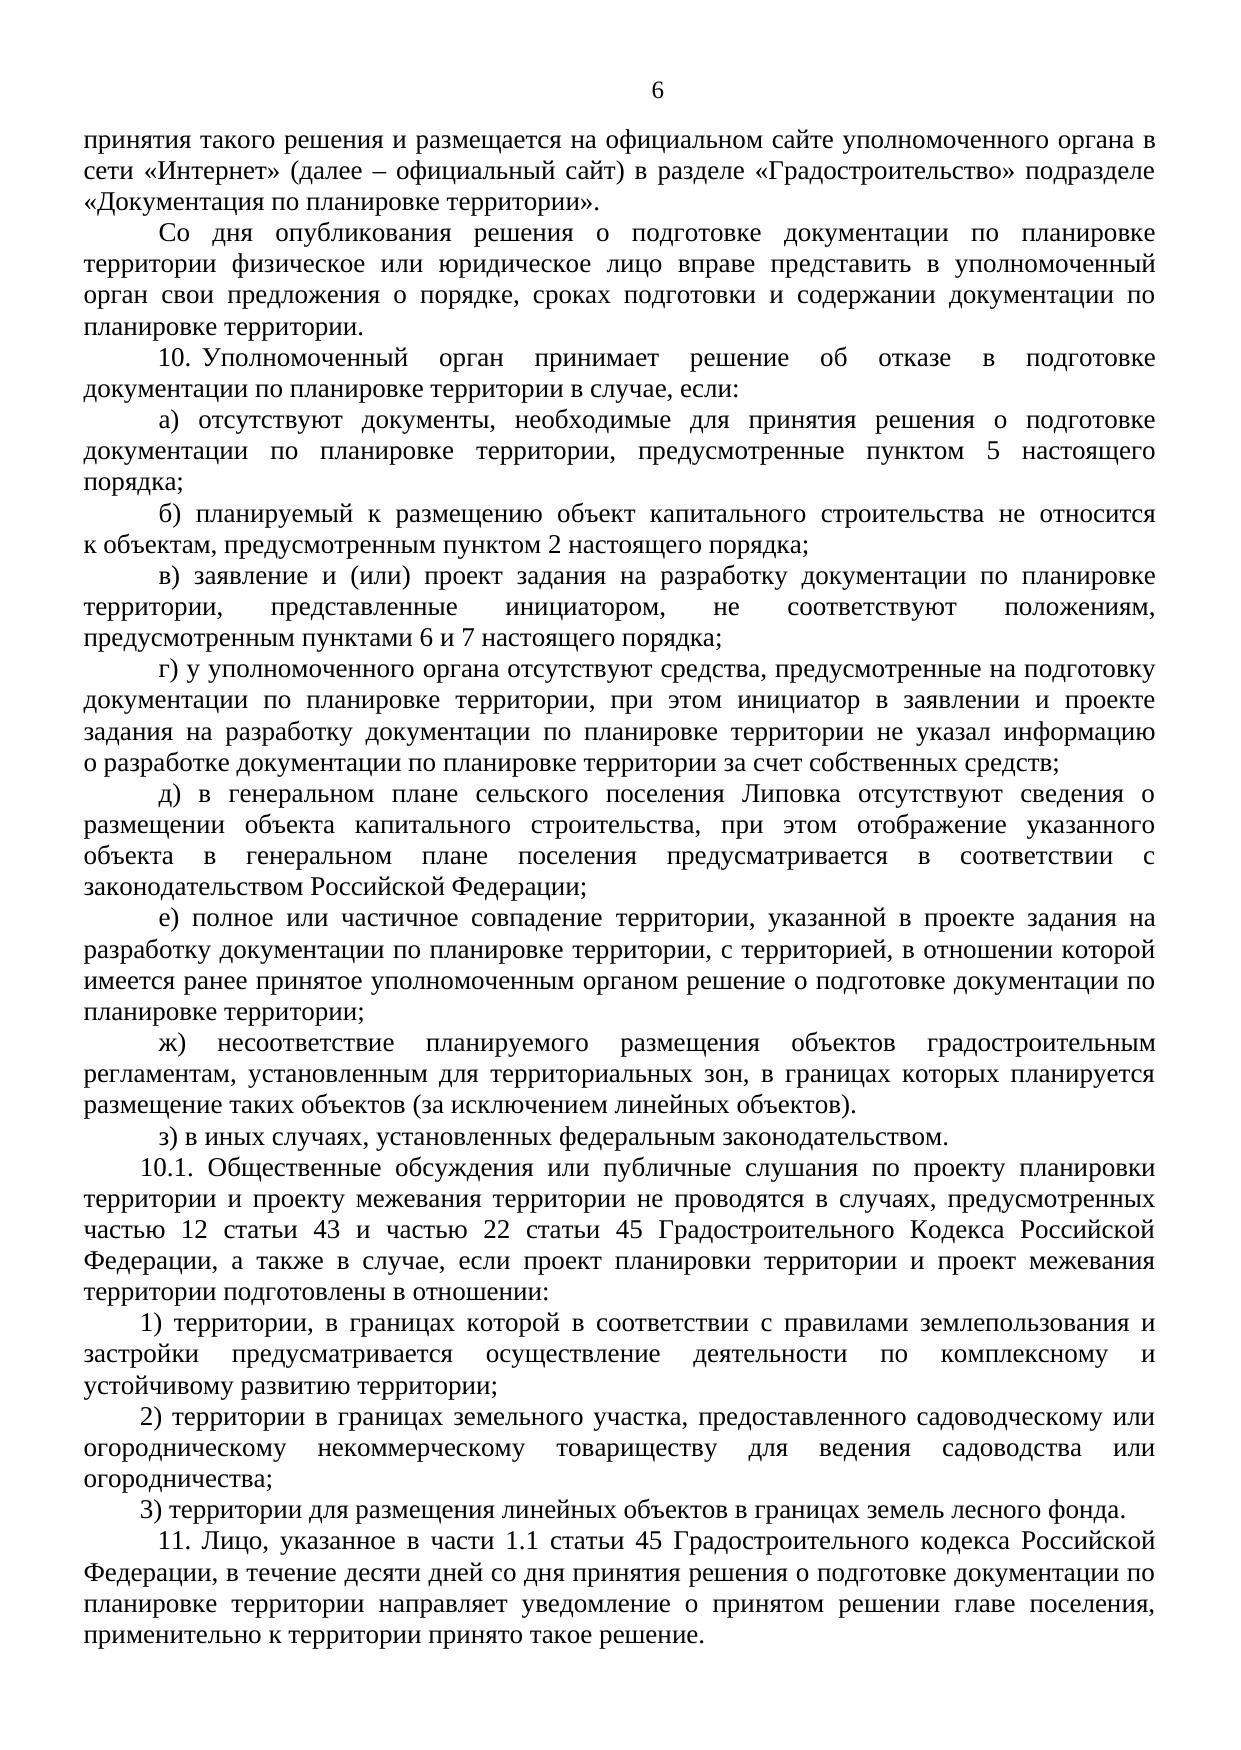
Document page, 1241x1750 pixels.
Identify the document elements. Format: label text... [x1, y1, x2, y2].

text г) у уполномоченного органа отсутствуют средства, предусмотренные на подготовку документации по планировке территории, при этом инициатор в заявлении и проекте задания на разработку документации по планировке территории не указал информацию о разработке документации по планировке территории за счет собственных средств; [83, 652, 1157, 777]
text б) планируемый к размещению объект капитального строительства не относится к объектам, предусмотренным пунктом 2 настоящего порядка; [83, 497, 1157, 559]
text ж) несоответствие планируемого размещения объектов градостроительным регламентам, установленным для территориальных зон, в границах которых планируется размещение таких объектов (за исключением линейных объектов). [83, 1026, 1157, 1119]
text 1) территории, в границах которой в соответствии с правилами землепользования и застройки предусматривается осуществление деятельности по комплексному и устойчивому развитию территории; [83, 1306, 1157, 1400]
text з) в иных случаях, установленных федеральным законодательством. [83, 1119, 1157, 1151]
text е) полное или частичное совпадение территории, указанной в проекте задания на разработку документации по планировке территории, с территорией, в отношении которой имеется ранее принятое уполномоченным органом решение о подготовке документации по планировке территории; [83, 902, 1157, 1026]
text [83, 123, 1157, 216]
text 2) территории в границах земельного участка, предоставленного садоводческому или огородническому некоммерческому товариществу для ведения садоводства или огородничества; [83, 1400, 1157, 1493]
text 3) территории для размещения линейных объектов в границах земель лесного фонда. [83, 1493, 1157, 1524]
text д) в генеральном плане сельского поселения Липовка отсутствуют сведения о размещении объекта капитального строительства, при этом отображение указанного объекта в генеральном плане поселения предусматривается в соответствии с законодательством Российской Федерации; [83, 777, 1157, 902]
text в) заявление и (или) проект задания на разработку документации по планировке территории, представленные инициатором, не соответствуют положениям, предусмотренным пунктами 6 и 7 настоящего порядка; [83, 559, 1157, 652]
text а) отсутствуют документы, необходимые для принятия решения о подготовке документации по планировке территории, предусмотренные пунктом 5 настоящего порядка; [83, 403, 1157, 497]
text Со дня опубликования решения о подготовке документации по планировке территории физическое или юридическое лицо вправе представить в уполномоченный орган свои предложения о порядке, сроках подготовки и содержании документации по планировке территории. [83, 216, 1157, 341]
list Уполномоченный орган принимает решение об отказе в подготовке документации по планировке территории в случае, если: [83, 341, 1157, 403]
list Лицо, указанное в части 1.1 статьи 45 Градостроительного кодекса Российской Федерации, в течение десяти дней со дня принятия решения о подготовке документации по планировке территории направляет уведомление о принятом решении главе поселения, применительно к территории принято такое решение. [83, 1524, 1157, 1649]
text 10.1. Общественные обсуждения или публичные слушания по проекту планировки территории и проекту межевания территории не проводятся в случаях, предусмотренных частью 12 статьи 43 и частью 22 статьи 45 Градостроительного Кодекса Российской Федерации, а также в случае, если проект планировки территории и проект межевания территории подготовлены в отношении: [83, 1151, 1157, 1306]
